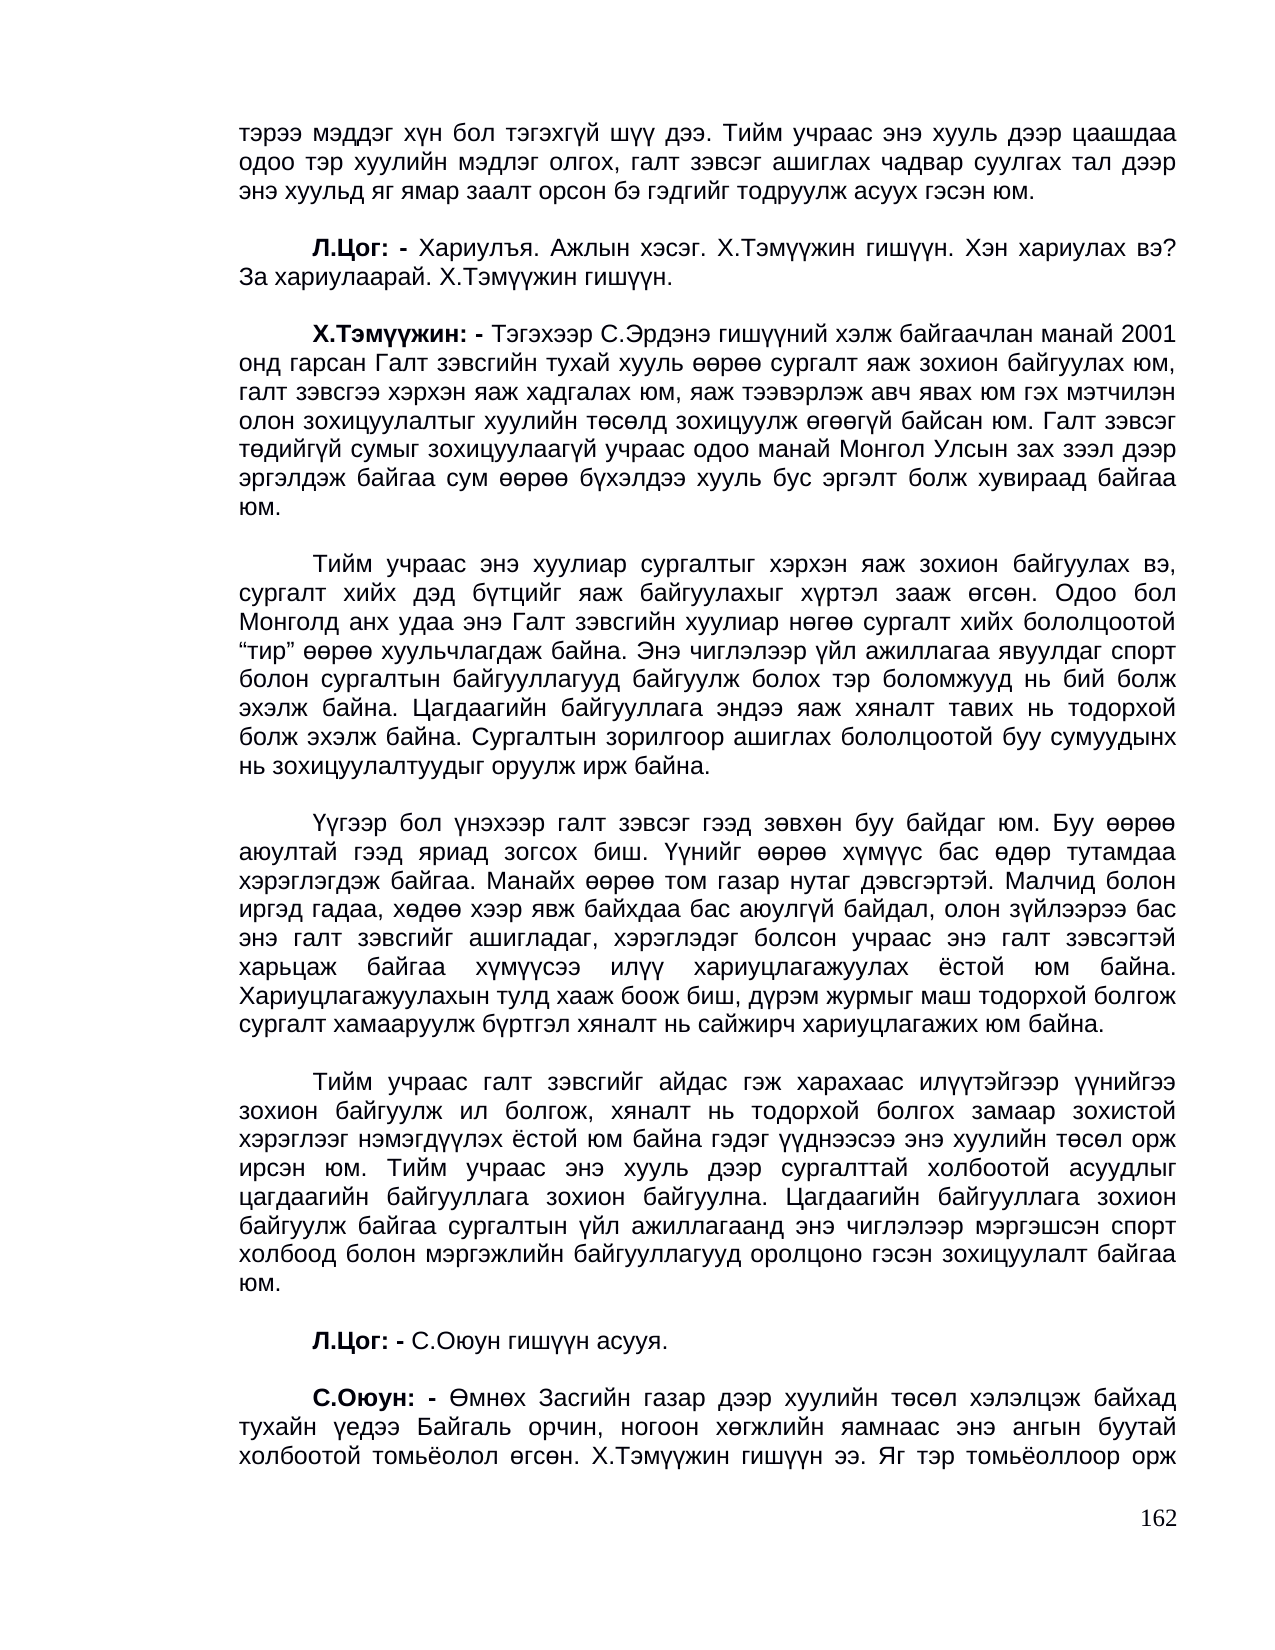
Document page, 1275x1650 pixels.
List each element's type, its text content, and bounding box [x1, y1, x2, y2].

text Х.Тэмүүжин: - Тэгэхээр С.Эрдэнэ гишүүний хэлж байгаачлан манай 2001 онд гарсан Галт зэвсгийн тухай хууль өөрөө сургалт яаж зохион байгуулах юм, галт зэвсгээ хэрхэн яаж хадгалах юм, яаж тээвэрлэж авч явах юм гэх мэтчилэн олон зохицуулалтыг хуулийн төсөлд зохицуулж өгөөгүй байсан юм. Галт зэвсэг төдийгүй сумыг зохицуулаагүй учраас одоо манай Монгол Улсын зах зээл дээр эргэлдэж байгаа сум өөрөө бүхэлдээ хууль бус эргэлт болж хувираад байгаа юм. [238, 319, 1177, 521]
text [238, 118, 1177, 204]
text Тийм учраас энэ хуулиар сургалтыг хэрхэн яаж зохион байгуулах вэ, сургалт хийх дэд бүтцийг яаж байгуулахыг хүртэл зааж өгсөн. Одоо бол Монголд анх удаа энэ Галт зэвсгийн хуулиар нөгөө сургалт хийх бололцоотой “тир” өөрөө хуульчлагдаж байна. Энэ чиглэлээр үйл ажиллагаа явуулдаг спорт болон сургалтын байгууллагууд байгуулж болох тэр боломжууд нь бий болж эхэлж байна. Цагдаагийн байгууллага эндээ яаж хяналт тавих нь тодорхой болж эхэлж байна. Сургалтын зорилгоор ашиглах бололцоотой буу сумуудынх нь зохицуулалтуудыг оруулж ирж байна. [238, 549, 1177, 779]
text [238, 1383, 1177, 1469]
text Үүгээр бол үнэхээр галт зэвсэг гээд зөвхөн буу байдаг юм. Буу өөрөө аюултай гээд яриад зогсох биш. Үүнийг өөрөө хүмүүс бас өдөр тутамдаа хэрэглэгдэж байгаа. Манайх өөрөө том газар нутаг дэвсгэртэй. Малчид болон иргэд гадаа, хөдөө хээр явж байхдаа бас аюулгүй байдал, олон зүйлээрээ бас энэ галт зэвсгийг ашигладаг, хэрэглэдэг болсон учраас энэ галт зэвсэгтэй харьцаж байгаа хүмүүсээ илүү хариуцлагажуулах ёстой юм байна. Хариуцлагажуулахын тулд хааж боож биш, дүрэм журмыг маш тодорхой болгож сургалт хамааруулж бүртгэл хяналт нь сайжирч хариуцлагажих юм байна. [238, 808, 1177, 1038]
text Л.Цог: - С.Оюун гишүүн асууя. [238, 1326, 1177, 1354]
text Тийм учраас галт зэвсгийг айдас гэж харахаас илүүтэйгээр үүнийгээ зохион байгуулж ил болгож, хяналт нь тодорхой болгох замаар зохистой хэрэглээг нэмэгдүүлэх ёстой юм байна гэдэг үүднээсээ энэ хуулийн төсөл орж ирсэн юм. Тийм учраас энэ хууль дээр сургалттай холбоотой асуудлыг цагдаагийн байгууллага зохион байгуулна. Цагдаагийн байгууллага зохион байгуулж байгаа сургалтын үйл ажиллагаанд энэ чиглэлээр мэргэшсэн спорт холбоод болон мэргэжлийн байгууллагууд оролцоно гэсэн зохицуулалт байгаа юм. [238, 1067, 1177, 1297]
text Л.Цог: - Хариулъя. Ажлын хэсэг. Х.Тэмүүжин гишүүн. Хэн хариулах вэ? За хариулаарай. Х.Тэмүүжин гишүүн. [238, 233, 1177, 291]
